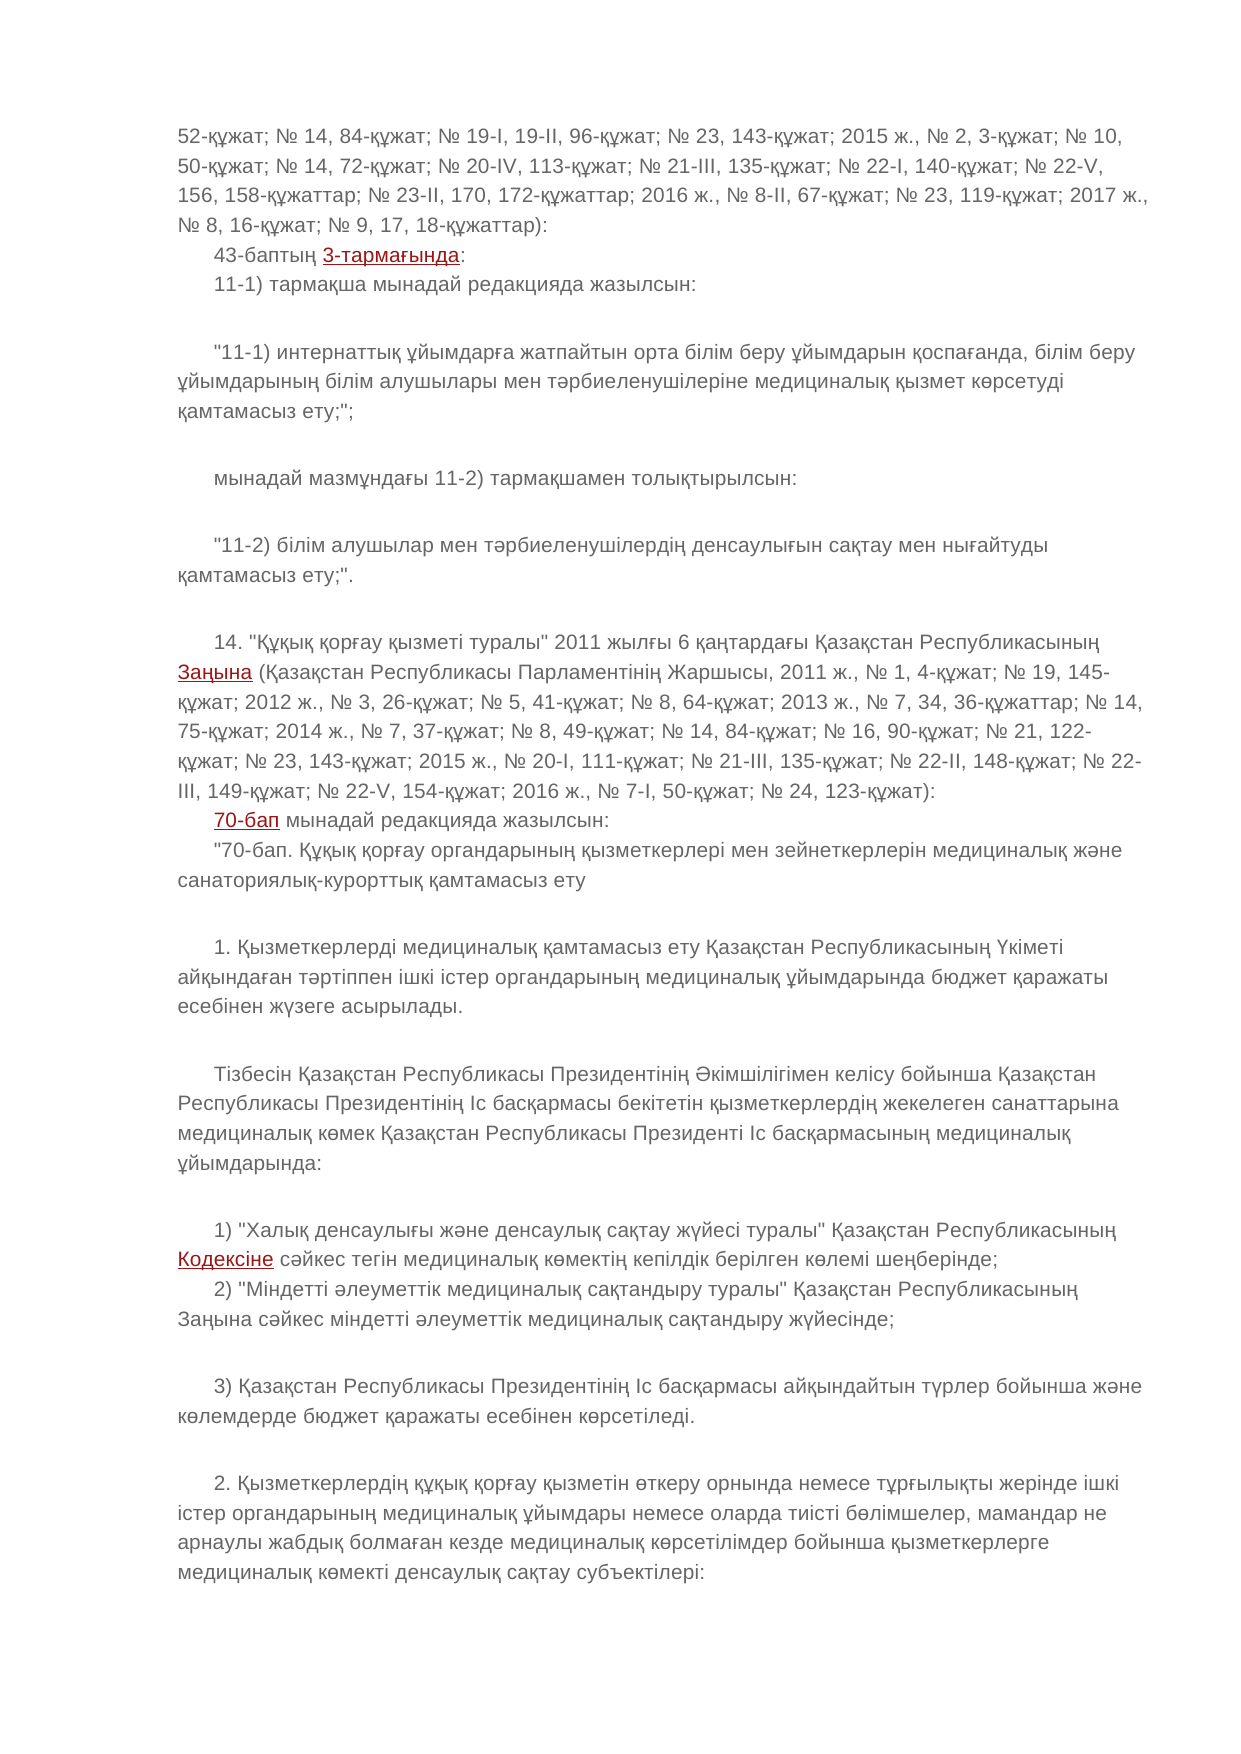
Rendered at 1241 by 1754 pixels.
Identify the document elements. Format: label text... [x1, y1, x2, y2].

text Тізбесін Қазақстан Республикасы Президентінің Әкімшілігімен келісу бойынша Қазақстан Республикасы Президентінің Іс басқармасы бекітетін қызметкерлердің жекелеген санаттарына медициналық көмек Қазақстан Республикасы Президенті Іс басқармасының медициналық ұйымдарында: [177, 1056, 1152, 1174]
text 3) Қазақстан Республикасы Президентінің Іс басқармасы айқындайтын түрлер бойынша және көлемдерде бюджет қаражаты есебінен көрсетіледі. [177, 1368, 1152, 1427]
text 1. Қызметкерлерді медициналық қамтамасыз ету Қазақстан Республикасының Үкіметі айқындаған тәртіппен ішкі істер органдарының медициналық ұйымдарында бюджет қаражаты есебінен жүзеге асырылады. [177, 929, 1152, 1018]
text 14. "Құқық қорғау қызметі туралы" 2011 жылғы 6 қаңтардағы Қазақстан Республикасының Заңына (Қазақстан Республикасы Парламентінің Жаршысы, 2011 ж., № 1, 4-құжат; № 19, 145-құжат; 2012 ж., № 3, 26-құжат; № 5, 41-құжат; № 8, 64-құжат; 2013 ж., № 7, 34, 36-құжаттар; № 14, 75-құжат; 2014 ж., № 7, 37-құжат; № 8, 49-құжат; № 14, 84-құжат; № 16, 90-құжат; № 21, 122-құжат; № 23, 143-құжат; 2015 ж., № 20-І, 111-құжат; № 21-ІІІ, 135-құжат; № 22-ІІ, 148-құжат; № 22-III, 149-құжат; № 22-V, 154-құжат; 2016 ж., № 7-I, 50-құжат; № 24, 123-құжат): [177, 624, 1152, 802]
text "70-бап. Құқық қорғау органдарының қызметкерлері мен зейнеткерлерін медициналық және санаториялық-курорттық қамтамасыз ету [177, 832, 1152, 892]
text 70-бап мынадай редакцияда жазылсын: [177, 802, 1152, 832]
text 43-баптың 3-тармағында: [177, 237, 1152, 267]
text "11-2) білім алушылар мен тәрбиеленушілердің денсаулығын сақтау мен нығайтуды қамтамасыз ету;". [177, 527, 1152, 587]
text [177, 118, 1152, 237]
text 2) "Міндетті әлеуметтік медициналық сақтандыру туралы" Қазақстан Республикасының Заңына сәйкес міндетті әлеуметтік медициналық сақтандыру жүйесінде; [177, 1271, 1152, 1331]
text 11-1) тармақша мынадай редакцияда жазылсын: [177, 267, 1152, 296]
text 2. Қызметкерлердің құқық қорғау қызметін өткеру орнында немесе тұрғылықты жерінде ішкі істер органдарының медициналық ұйымдары немесе оларда тиісті бөлімшелер, мамандар не арнаулы жабдық болмаған кезде медициналық көрсетілімдер бойынша қызметкерлерге медициналық көмекті денсаулық сақтау субъектілері: [177, 1465, 1152, 1584]
text "11-1) интернаттық ұйымдарға жатпайтын орта білім беру ұйымдарын қоспағанда, білім беру ұйымдарының білім алушылары мен тәрбиеленушілеріне медициналық қызмет көрсетуді қамтамасыз ету;"; [177, 334, 1152, 423]
text мынадай мазмұндағы 11-2) тармақшамен толықтырылсын: [177, 460, 1152, 490]
